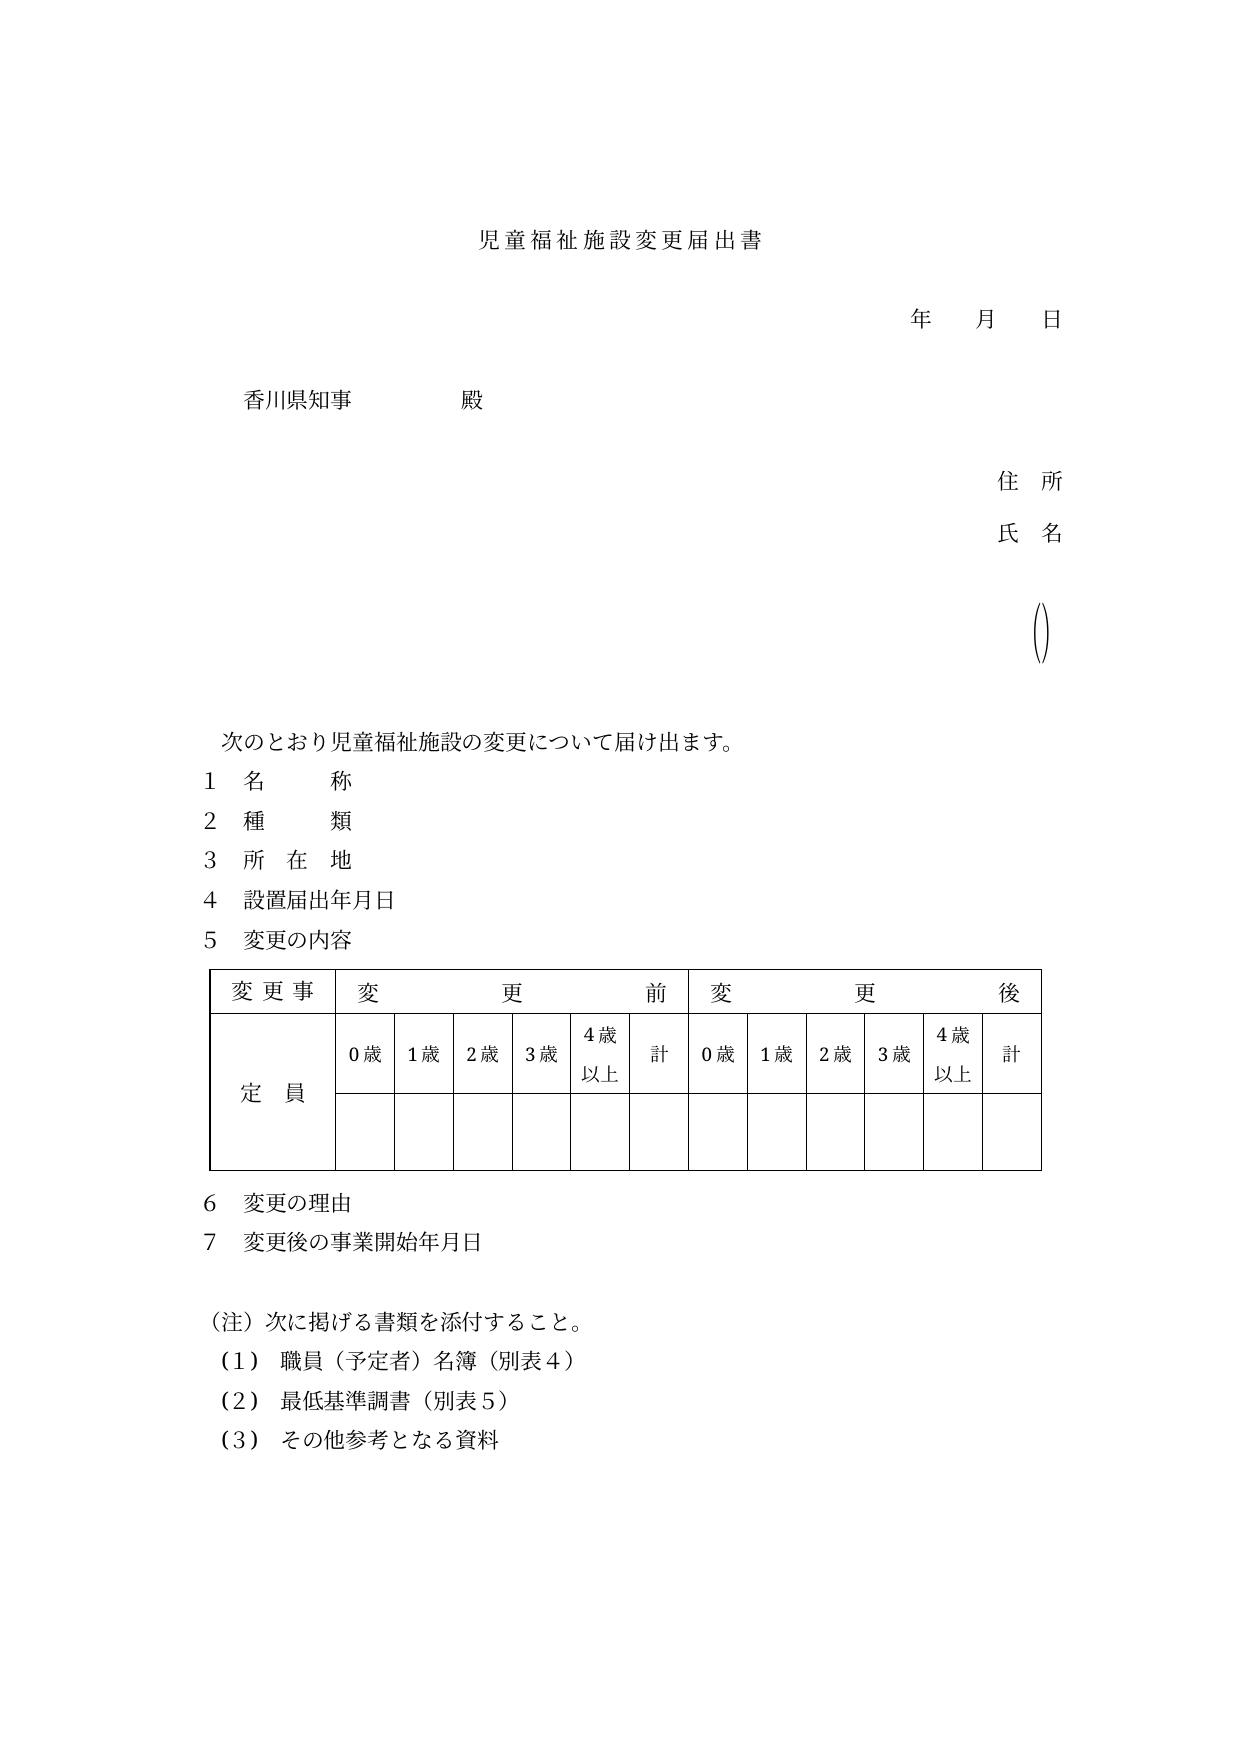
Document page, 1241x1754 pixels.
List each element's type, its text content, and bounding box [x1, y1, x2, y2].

text ７ 変更後の事業開始年月日 [177, 1221, 1063, 1261]
table_cell [571, 1094, 629, 1170]
text ２ 種 類 [177, 800, 1063, 840]
text 次のとおり児童福祉施設の変更について届け出ます。 [177, 721, 1063, 761]
table_cell [454, 1094, 512, 1170]
table_cell 1歳 [395, 1014, 453, 1093]
table_cell 3歳 [865, 1014, 923, 1093]
table_cell 0歳 [689, 1014, 747, 1093]
text ４ 設置届出年月日 [177, 879, 1063, 919]
table_cell 定 員 [211, 1014, 335, 1170]
table_cell 計 [630, 1014, 688, 1093]
text (１) 職員（予定者）名簿（別表４） [177, 1340, 1063, 1380]
table_header 変更前 [336, 970, 688, 1013]
table_cell [513, 1094, 570, 1170]
table_cell [924, 1094, 982, 1170]
text 香川県知事 殿 [177, 379, 1063, 419]
table_cell 計 [983, 1014, 1041, 1093]
table_cell [395, 1094, 453, 1170]
text 住 所 [177, 461, 1063, 500]
table_cell [865, 1094, 923, 1170]
table_cell 4歳以上 [571, 1014, 629, 1093]
text 年 月 日 [177, 298, 1063, 338]
table_cell 2歳 [454, 1014, 512, 1093]
table_cell 0歳 [336, 1014, 394, 1093]
table_cell [689, 1094, 747, 1170]
table_header 変更後 [689, 970, 1041, 1013]
table_cell [336, 1094, 394, 1170]
table_cell 4歳以上 [924, 1014, 982, 1093]
table_cell 1歳 [748, 1014, 806, 1093]
table_cell 2歳 [807, 1014, 864, 1093]
text 児童福祉施設変更届出書 [177, 219, 1063, 258]
text ６ 変更の理由 [177, 1182, 1063, 1221]
text 氏 名 [177, 513, 1063, 552]
table_cell [748, 1094, 806, 1170]
table_cell [983, 1094, 1041, 1170]
table_cell [630, 1094, 688, 1170]
table_cell [807, 1094, 864, 1170]
text （法人にあっては、主たる事務所の所在地及び名称並びに代表者の氏名） [177, 571, 1063, 690]
text ５ 変更の内容 [177, 919, 1063, 958]
text １ 名 称 [177, 761, 1063, 800]
text (２) 最低基準調書（別表５） [177, 1380, 1063, 1419]
table_cell 3歳 [513, 1014, 570, 1093]
text ３ 所 在 地 [177, 840, 1063, 879]
text （注）次に掲げる書類を添付すること。 [177, 1301, 1063, 1340]
text (３) その他参考となる資料 [177, 1419, 1063, 1459]
table_header 変更事項 [211, 970, 335, 1013]
